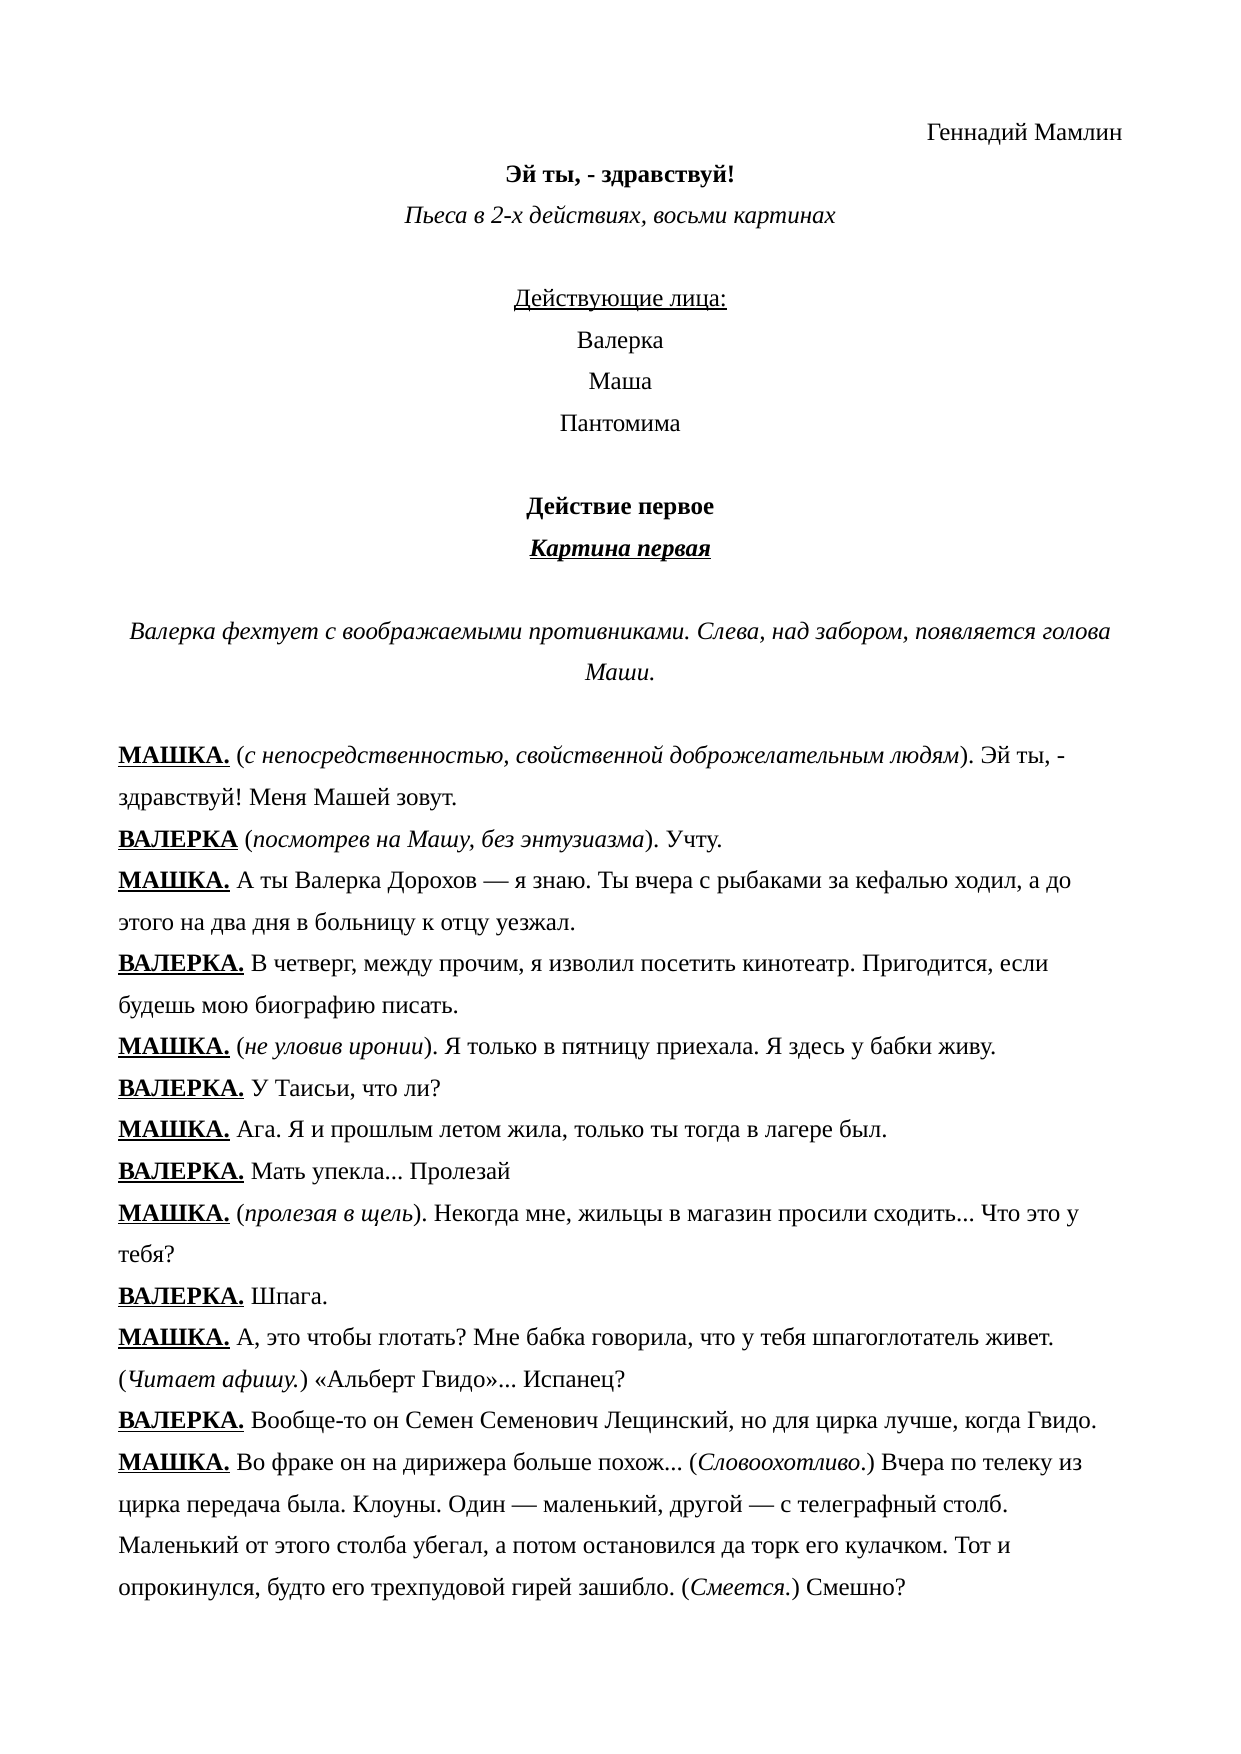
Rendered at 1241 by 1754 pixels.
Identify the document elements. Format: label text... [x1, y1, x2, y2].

text МАШКА. (с непосредственностью, свойственной доброжелательным людям). Эй ты, - здравствуй! Меня Машей зовут. [118, 742, 1122, 811]
text МАШКА. А, это чтобы глотать? Мне бабка говорила, что у тебя шпагоглотатель живет. (Читает афишу.) «Альберт Гвидо»... Испанец? [118, 1323, 1122, 1393]
text Валерка фехтует с воображаемыми противниками. Слева, над забором, появляется голова Маши. [118, 617, 1122, 686]
text МАШКА. Ага. Я и прошлым летом жила, только ты тогда в лагере был. [118, 1116, 1122, 1143]
text Действие первое [118, 492, 1122, 520]
text ВАЛЕРКА (посмотрев на Машу, без энтузиазма). Учту. [118, 825, 1122, 852]
text МАШКА. Во фраке он на дирижера больше похож... (Словоохотливо.) Вчера по телеку из цирка передача была. Клоуны. Один — маленький, другой — с телеграфный столб. Маленький от этого столба убегал, а потом остановился да торк его кулачком. Тот и опрокинулся, будто его трехпудовой гирей зашибло. (Смеется.) Смешно? [118, 1448, 1122, 1601]
text Пантомима [118, 409, 1122, 437]
text Валерка [118, 326, 1122, 354]
text Маша [118, 367, 1122, 395]
text ВАЛЕРКА. Шпага. [118, 1282, 1122, 1309]
text Эй ты, - здравствуй! [118, 160, 1122, 187]
text МАШКА. (не уловив иронии). Я только в пятницу приехала. Я здесь у бабки живу. [118, 1032, 1122, 1060]
text Действующие лица: [118, 284, 1122, 312]
text ВАЛЕРКА. У Таисьи, что ли? [118, 1074, 1122, 1102]
text ВАЛЕРКА. Мать упекла... Пролезай [118, 1157, 1122, 1185]
text ВАЛЕРКА. В четверг, между прочим, я изволил посетить кинотеатр. Пригодится, если будешь мою биографию писать. [118, 949, 1122, 1019]
text ВАЛЕРКА. Вообще-то он Семен Семенович Лещинский, но для цирка лучше, когда Гвидо. [118, 1407, 1122, 1434]
text Картина первая [118, 534, 1122, 561]
text Пьеса в 2-х действиях, восьми картинах [118, 201, 1122, 229]
text Геннадий Мамлин [118, 118, 1122, 146]
text МАШКА. (пролезая в щель). Некогда мне, жильцы в магазин просили сходить... Что это у тебя? [118, 1199, 1122, 1268]
text МАШКА. А ты Валерка Дорохов — я знаю. Ты вчера с рыбаками за кефалью ходил, а до этого на два дня в больницу к отцу уезжал. [118, 866, 1122, 936]
